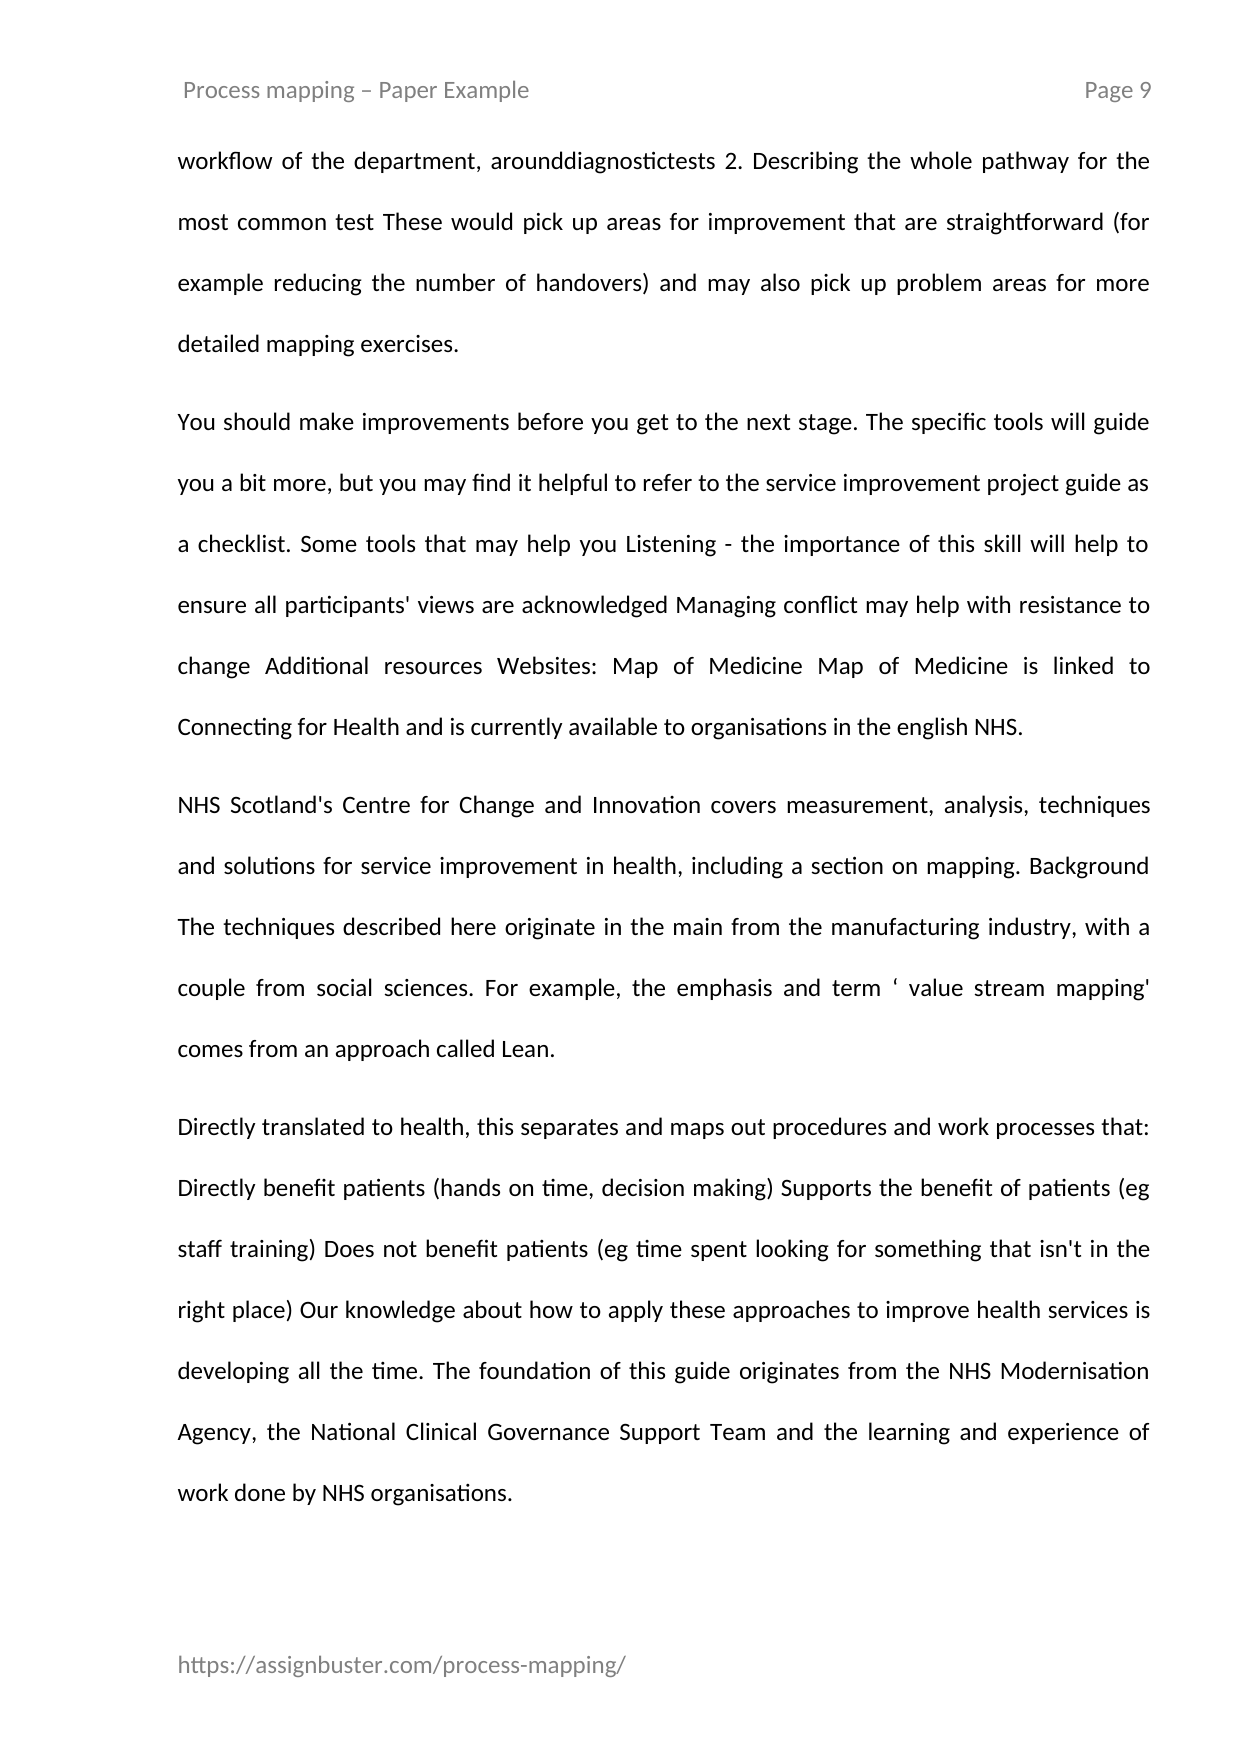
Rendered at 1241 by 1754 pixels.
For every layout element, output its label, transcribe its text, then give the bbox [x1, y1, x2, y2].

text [177, 145, 1152, 359]
text NHS Scotland's Centre for Change and Innovation covers measurement, analysis, techniques and solutions for service improvement in health, including a section on mapping. Background The techniques described here originate in the main from the manufacturing industry, with a couple from social sciences. For example, the emphasis and term ‘ value stream mapping' comes from an approach called Lean. [177, 789, 1152, 1063]
text Directly translated to health, this separates and maps out procedures and work processes that: Directly benefit patients (hands on time, decision making) Supports the benefit of patients (eg staff training) Does not benefit patients (eg time spent looking for something that isn't in the right place) Our knowledge about how to apply these approaches to improve health services is developing all the time. The foundation of this guide originates from the NHS Modernisation Agency, the National Clinical Governance Support Team and the learning and experience of work done by NHS organisations. [177, 1111, 1152, 1507]
text You should make improvements before you get to the next stage. The specific tools will guide you a bit more, but you may find it helpful to refer to the service improvement project guide as a checklist. Some tools that may help you Listening - the importance of this skill will help to ensure all participants' views are acknowledged Managing conflict may help with resistance to change Additional resources Websites: Map of Medicine Map of Medicine is linked to Connecting for Health and is currently available to organisations in the english NHS. [177, 406, 1152, 742]
